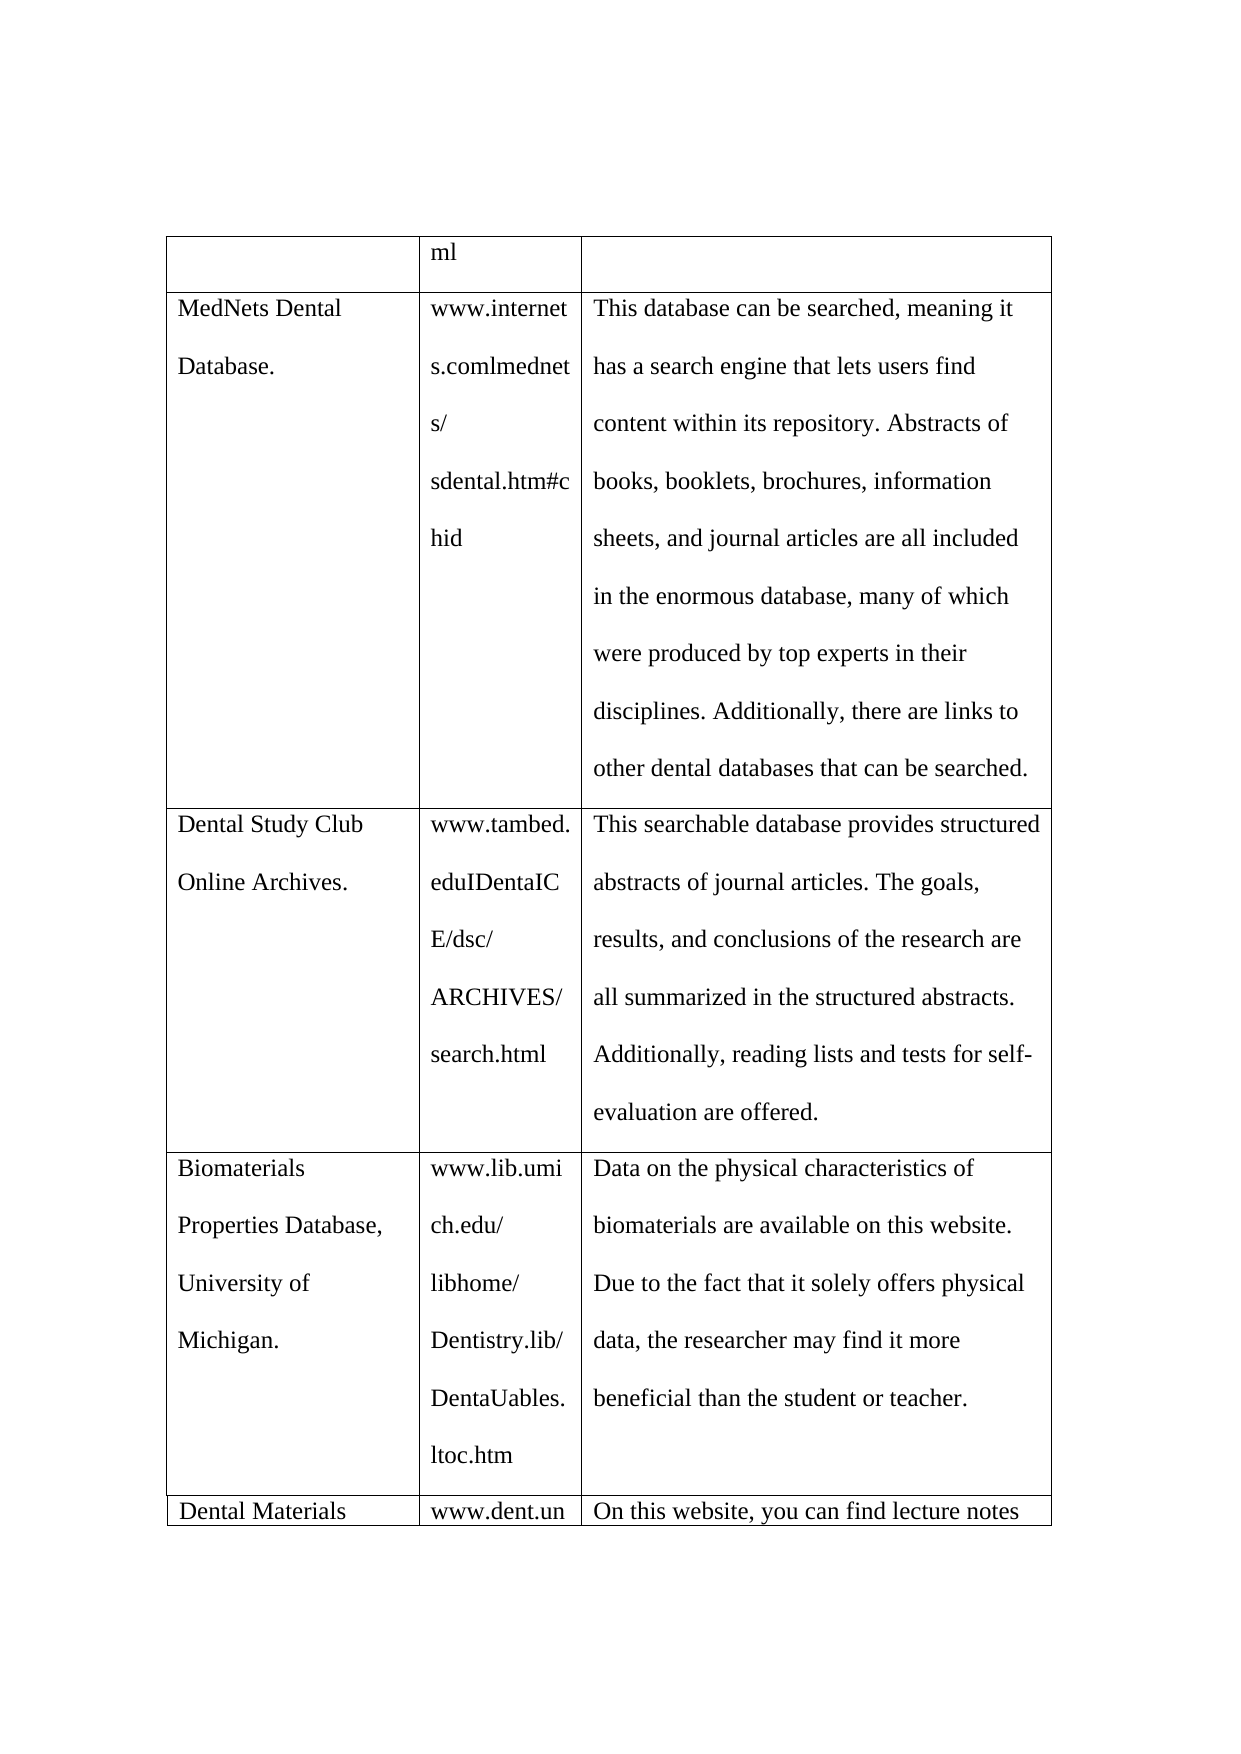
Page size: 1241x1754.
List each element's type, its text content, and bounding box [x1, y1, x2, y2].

table_cell www.lib.umich.edu/libhome/Dentistry.lib/DentaUables.ltoc.htm [420, 1153, 581, 1495]
table_cell www.tambed.eduIDentaICE/dsc/ARCHIVES/ search.html [420, 809, 581, 1152]
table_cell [582, 237, 1051, 292]
table_cell Dental Study Club Online Archives. [167, 809, 419, 1152]
table_cell This searchable database provides structured abstracts of journal articles. The goals, results, and conclusions of the research are all summarized in the structured abstracts. Additionally, reading lists and tests for self-evaluation are offered. [582, 809, 1051, 1152]
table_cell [420, 237, 581, 292]
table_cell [582, 1496, 1051, 1525]
table_cell Biomaterials Properties Database, University of Michigan. [167, 1153, 419, 1495]
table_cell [168, 1496, 419, 1525]
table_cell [167, 237, 419, 292]
table_cell Data on the physical characteristics of biomaterials are available on this website. Due to the fact that it solely offers physical data, the researcher may find it more beneficial than the student or teacher. [582, 1153, 1051, 1495]
table_cell MedNets Dental Database. [167, 293, 419, 808]
table_cell www.internets.comlmednets/sdental.htm#chid [420, 293, 581, 808]
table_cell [420, 1496, 581, 1525]
table_cell This database can be searched, meaning it has a search engine that lets users find content within its repository. Abstracts of books, booklets, brochures, information sheets, and journal articles are all included in the enormous database, many of which were produced by top experts in their disciplines. Additionally, there are links to other dental databases that can be searched. [582, 293, 1051, 808]
